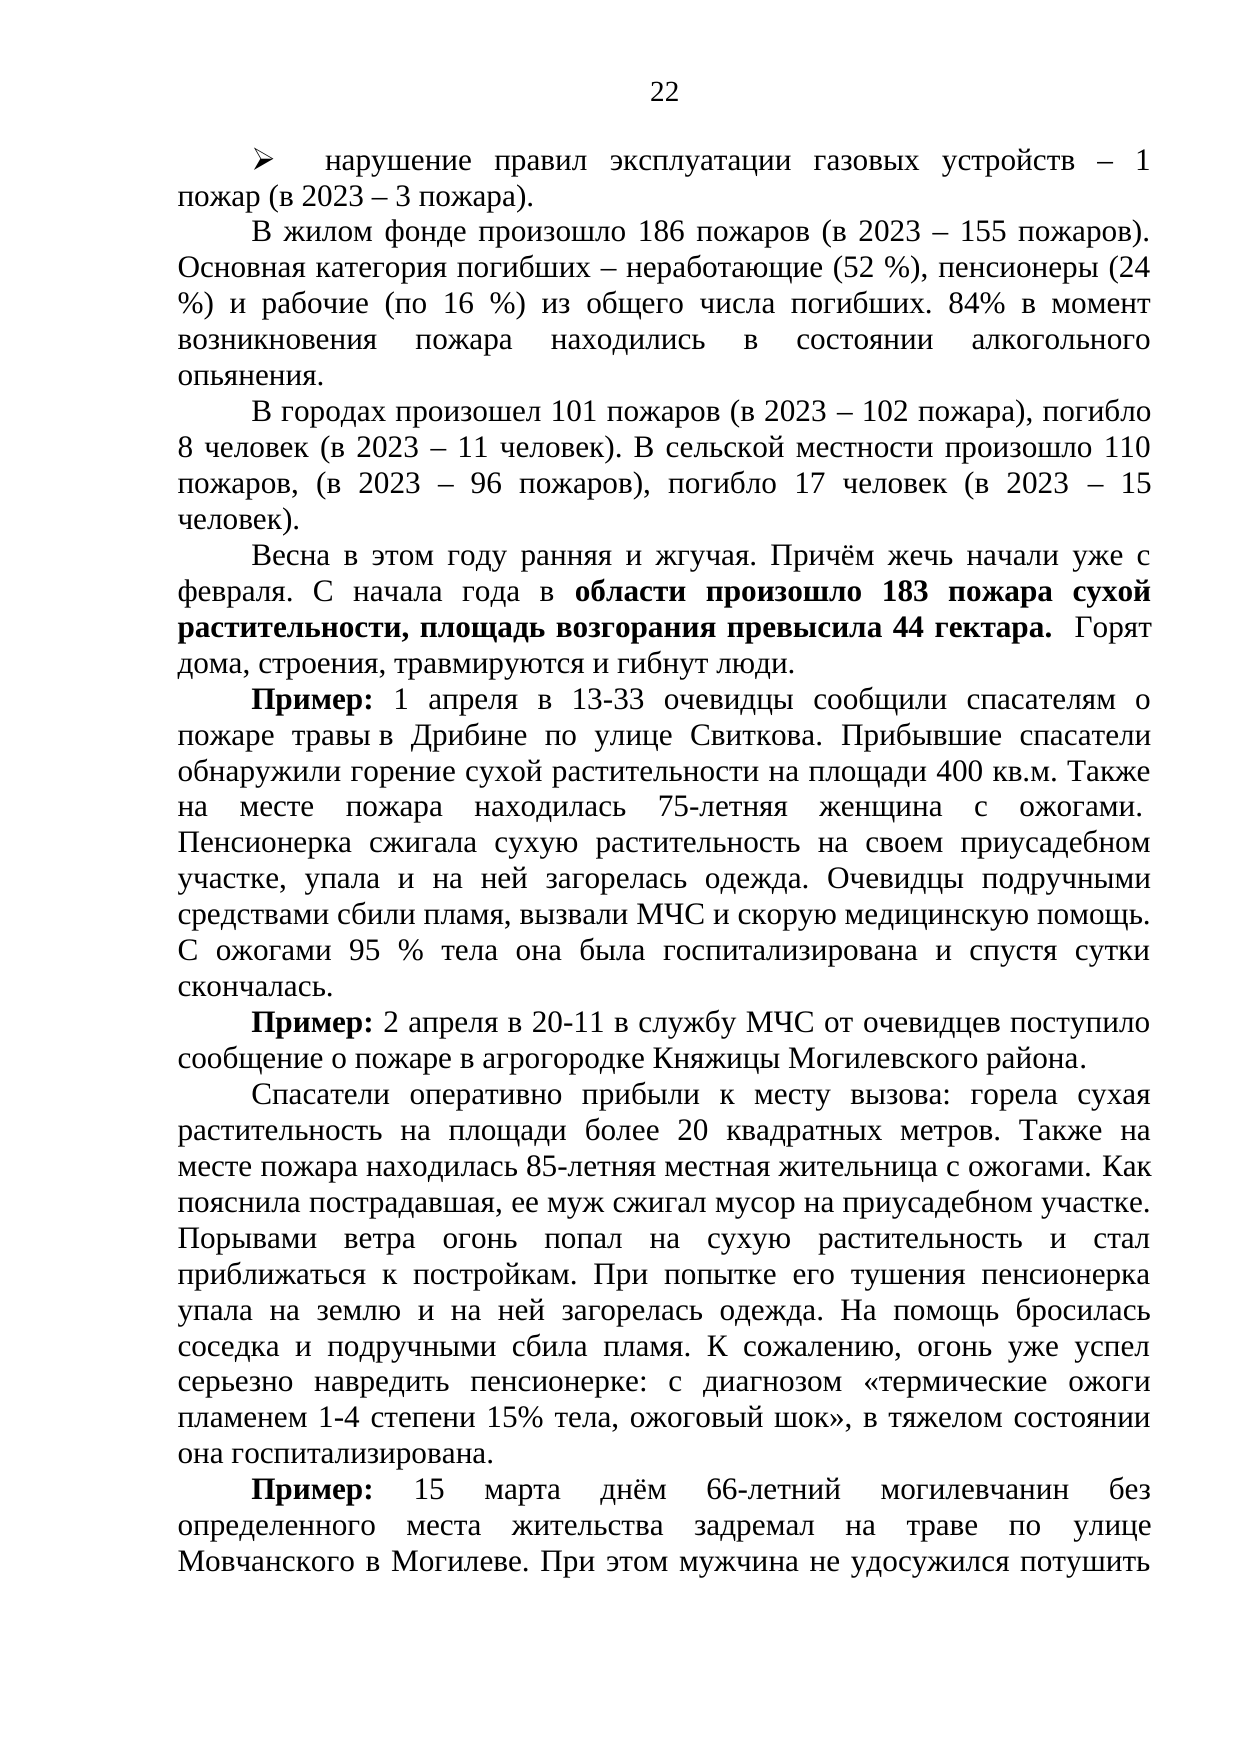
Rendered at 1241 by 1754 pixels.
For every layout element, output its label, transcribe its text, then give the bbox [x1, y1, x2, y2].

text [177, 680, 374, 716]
text Пример: 1 апреля в 13-33 очевидцы сообщили спасателям о пожаре травы в Дрибине по улице Свиткова. Прибывшие спасатели обнаружили горение сухой растительности на площади 400 кв.м. Также на месте пожара находилась 75-летняя женщина с ожогами. Пенсионерка сжигала сухую растительность на своем приусадебном участке, упала и на ней загорелась одежда. Очевидцы подручными средствами сбили пламя, вызвали МЧС и скорую медицинскую помощь. С ожогами 95 % тела она была госпитализирована и спустя сутки скончалась. [177, 967, 1152, 1003]
text В жилом фонде произошло 186 пожаров (в 2023 – 155 пожаров). Основная категория погибших – неработающие (52 %), пенсионеры (24 %) и рабочие (по 16 %) из общего числа погибших. 84% в момент возникновения пожара находились в состоянии алкогольного опьянения. [177, 213, 1152, 392]
text Спасатели оперативно прибыли к месту вызова: горела сухая растительность на площади более 20 квадратных метров. Также на месте пожара находилась 85-летняя местная жительница с ожогами. Как пояснила пострадавшая, ее муж сжигал мусор на приусадебном участке. Порывами ветра огонь попал на сухую растительность и стал приближаться к постройкам. При попытке его тушения пенсионерка упала на землю и на ней загорелась одежда. На помощь бросилась соседка и подручными сбила пламя. К сожалению, огонь уже успел серьезно навредить пенсионерке: с диагнозом «термические ожоги пламенем 1-4 степени 15% тела, ожоговый шок», в тяжелом состоянии она госпитализирована. [177, 1075, 1152, 1471]
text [177, 1471, 1152, 1578]
text Пример: 2 апреля в 20-11 в службу МЧС от очевидцев поступило сообщение о пожаре в агрогородке Княжицы Могилевского района. [177, 1003, 1152, 1075]
text В городах произошел 101 пожаров (в 2023 – 102 пожара), погибло 8 человек (в 2023 – 11 человек). В сельской местности произошло 110 пожаров, (в 2023 – 96 пожаров), погибло 17 человек (в 2023 – 15 человек). [177, 392, 1152, 536]
text Весна в этом году ранняя и жгучая. Причём жечь начали уже с февраля. С начала года в области произошло 183 пожара сухой растительности, площадь возгорания превысила 44 гектара. Горят дома, строения, травмируются и гибнут люди. [177, 536, 1152, 680]
list нарушение правил эксплуатации газовых устройств – 1 пожар (в 2023 – 3 пожара). [177, 141, 1152, 213]
